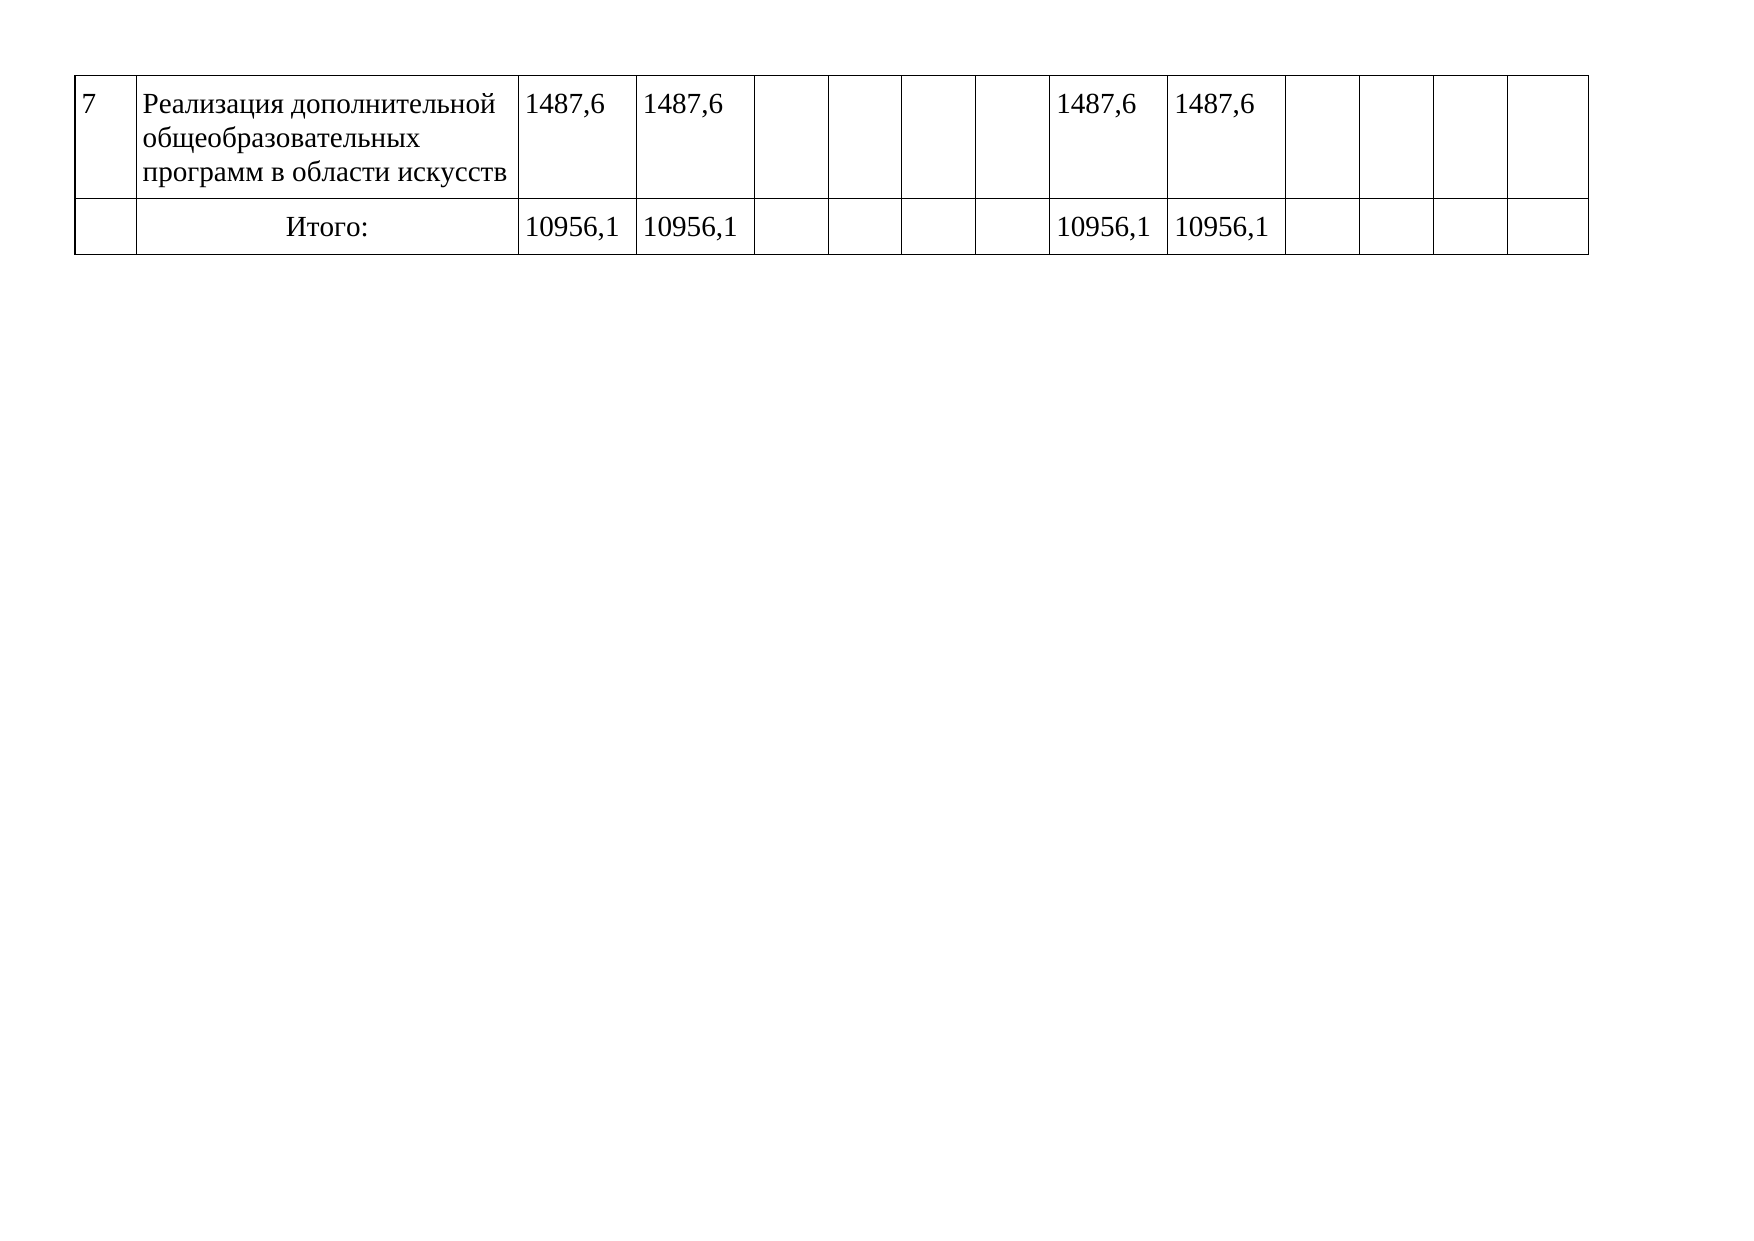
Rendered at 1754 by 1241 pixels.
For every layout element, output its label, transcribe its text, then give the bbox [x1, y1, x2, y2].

table_cell [1508, 76, 1588, 198]
table_cell [829, 199, 901, 254]
table_cell 10956,1 [1168, 199, 1285, 254]
table_cell [1360, 76, 1433, 198]
table_cell [1286, 199, 1359, 254]
table_cell 1487,6 [1168, 76, 1285, 198]
table_cell [76, 199, 136, 254]
table_cell 1487,6 [519, 76, 636, 198]
table_cell [976, 199, 1049, 254]
table_cell Итого: [137, 199, 518, 254]
table_cell [1508, 199, 1588, 254]
table_cell 10956,1 [519, 199, 636, 254]
table_cell [902, 76, 975, 198]
table_cell [1286, 76, 1359, 198]
table_cell [1434, 199, 1507, 254]
table_cell [1360, 199, 1433, 254]
table_cell [902, 199, 975, 254]
table_cell 10956,1 [637, 199, 754, 254]
table_cell [755, 76, 828, 198]
table_cell [1434, 76, 1507, 198]
table_cell 1487,6 [637, 76, 754, 198]
table_cell [976, 76, 1049, 198]
table_cell 7 [76, 76, 136, 198]
table_cell [829, 76, 901, 198]
table_cell Реализация дополнительной общеобразовательных программ в области искусств [137, 76, 518, 198]
table_cell 10956,1 [1050, 199, 1167, 254]
table_cell [755, 199, 828, 254]
table_cell 1487,6 [1050, 76, 1167, 198]
